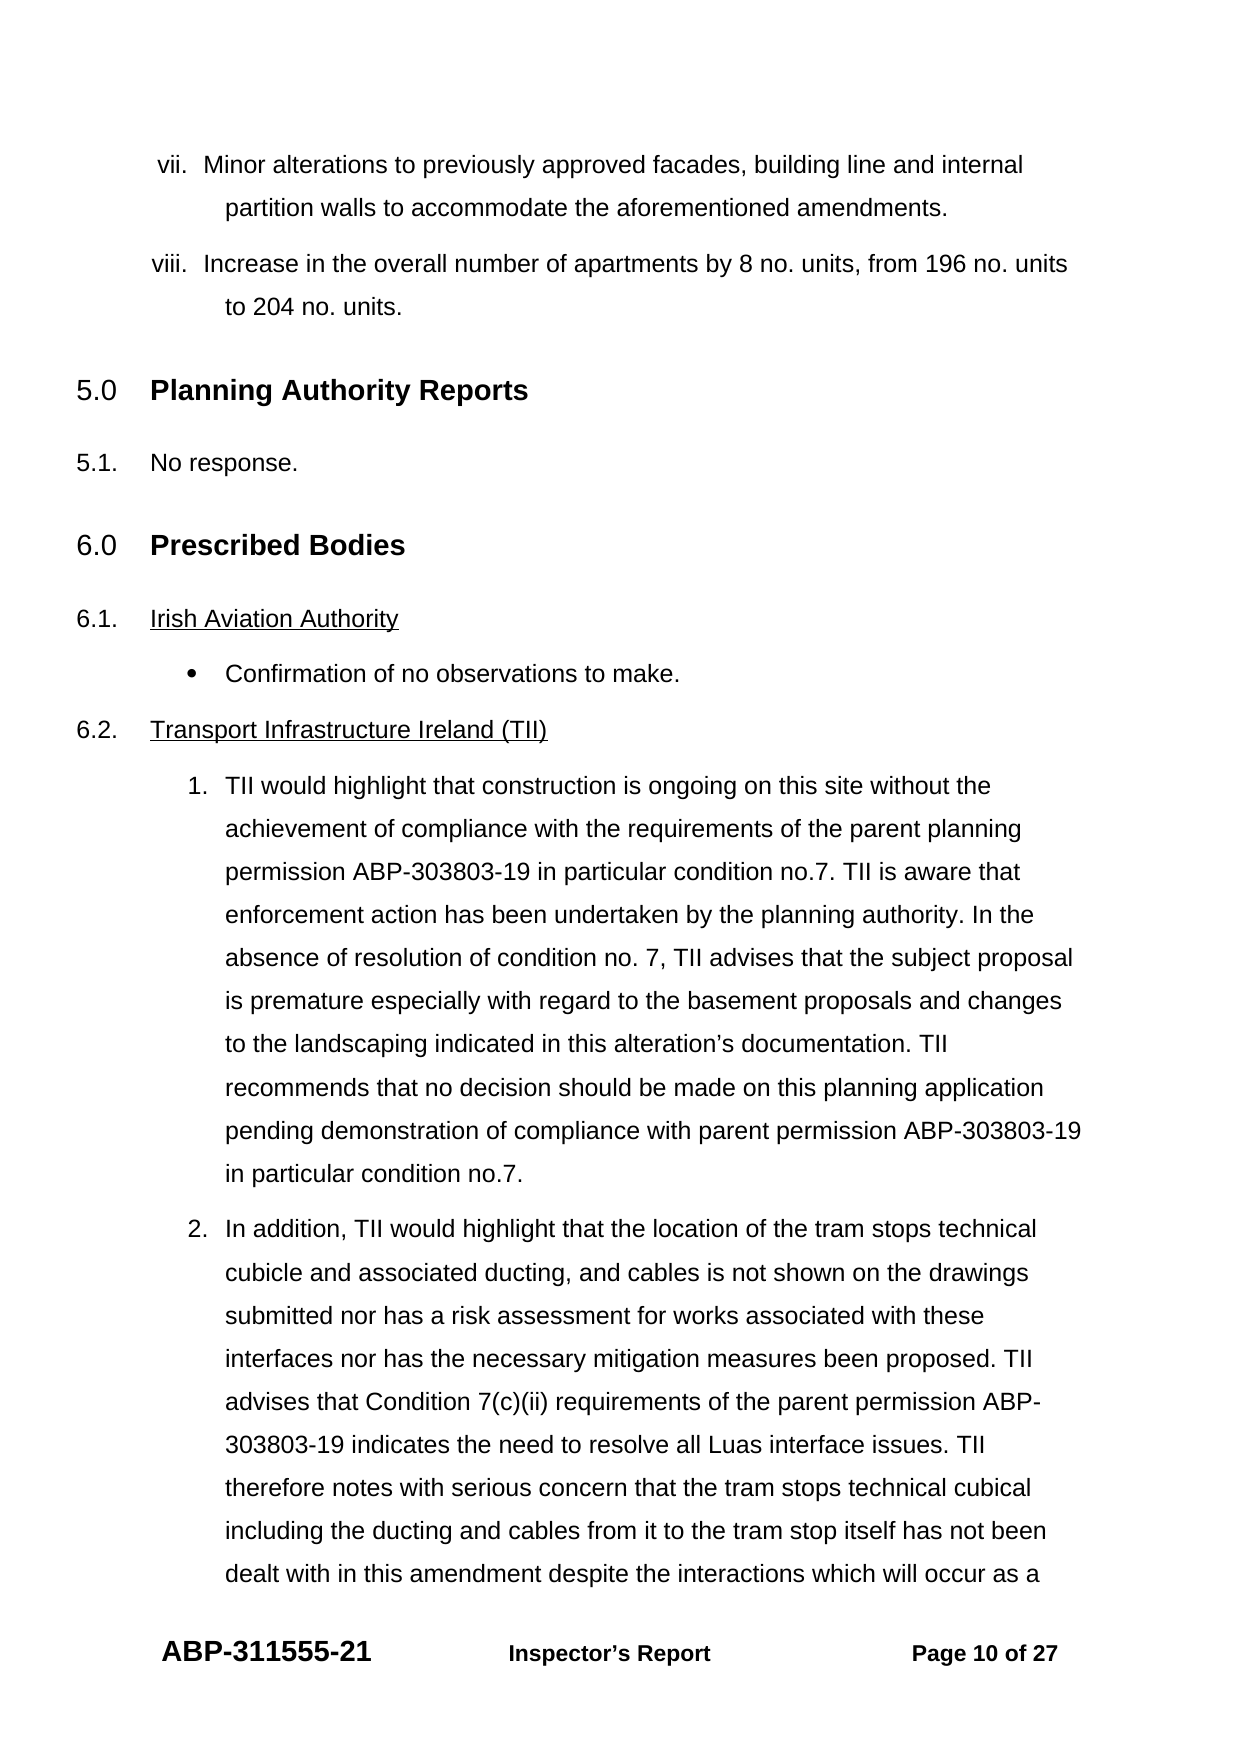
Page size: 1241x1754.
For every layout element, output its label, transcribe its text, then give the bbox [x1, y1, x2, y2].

list Increase in the overall number of apartments by 8 no. units, from 196 no. units to 204 no. units. [187, 249, 1090, 321]
text Prescribed Bodies [76, 528, 1090, 562]
list TII would highlight that construction is ongoing on this site without the achievement of compliance with the requirements of the parent planning permission ABP-303803-19 in particular condition no.7. TII is aware that enforcement action has been undertaken by the planning authority. In the absence of resolution of condition no. 7, TII advises that the subject proposal is premature especially with regard to the basement proposals and changes to the landscaping indicated in this alteration’s documentation. TII recommends that no decision should be made on this planning application pending demonstration of compliance with parent permission ABP-303803-19 in particular condition no.7. [187, 771, 1090, 1188]
list Confirmation of no observations to make. [187, 659, 1090, 688]
text Planning Authority Reports [76, 372, 1090, 406]
list Minor alterations to previously approved facades, building line and internal partition walls to accommodate the aforementioned amendments. [187, 150, 1090, 222]
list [187, 1214, 1090, 1588]
text No response. [76, 448, 1090, 477]
text Irish Aviation Authority [76, 604, 1090, 632]
text Transport Infrastructure Ireland (TII) [76, 715, 1090, 744]
